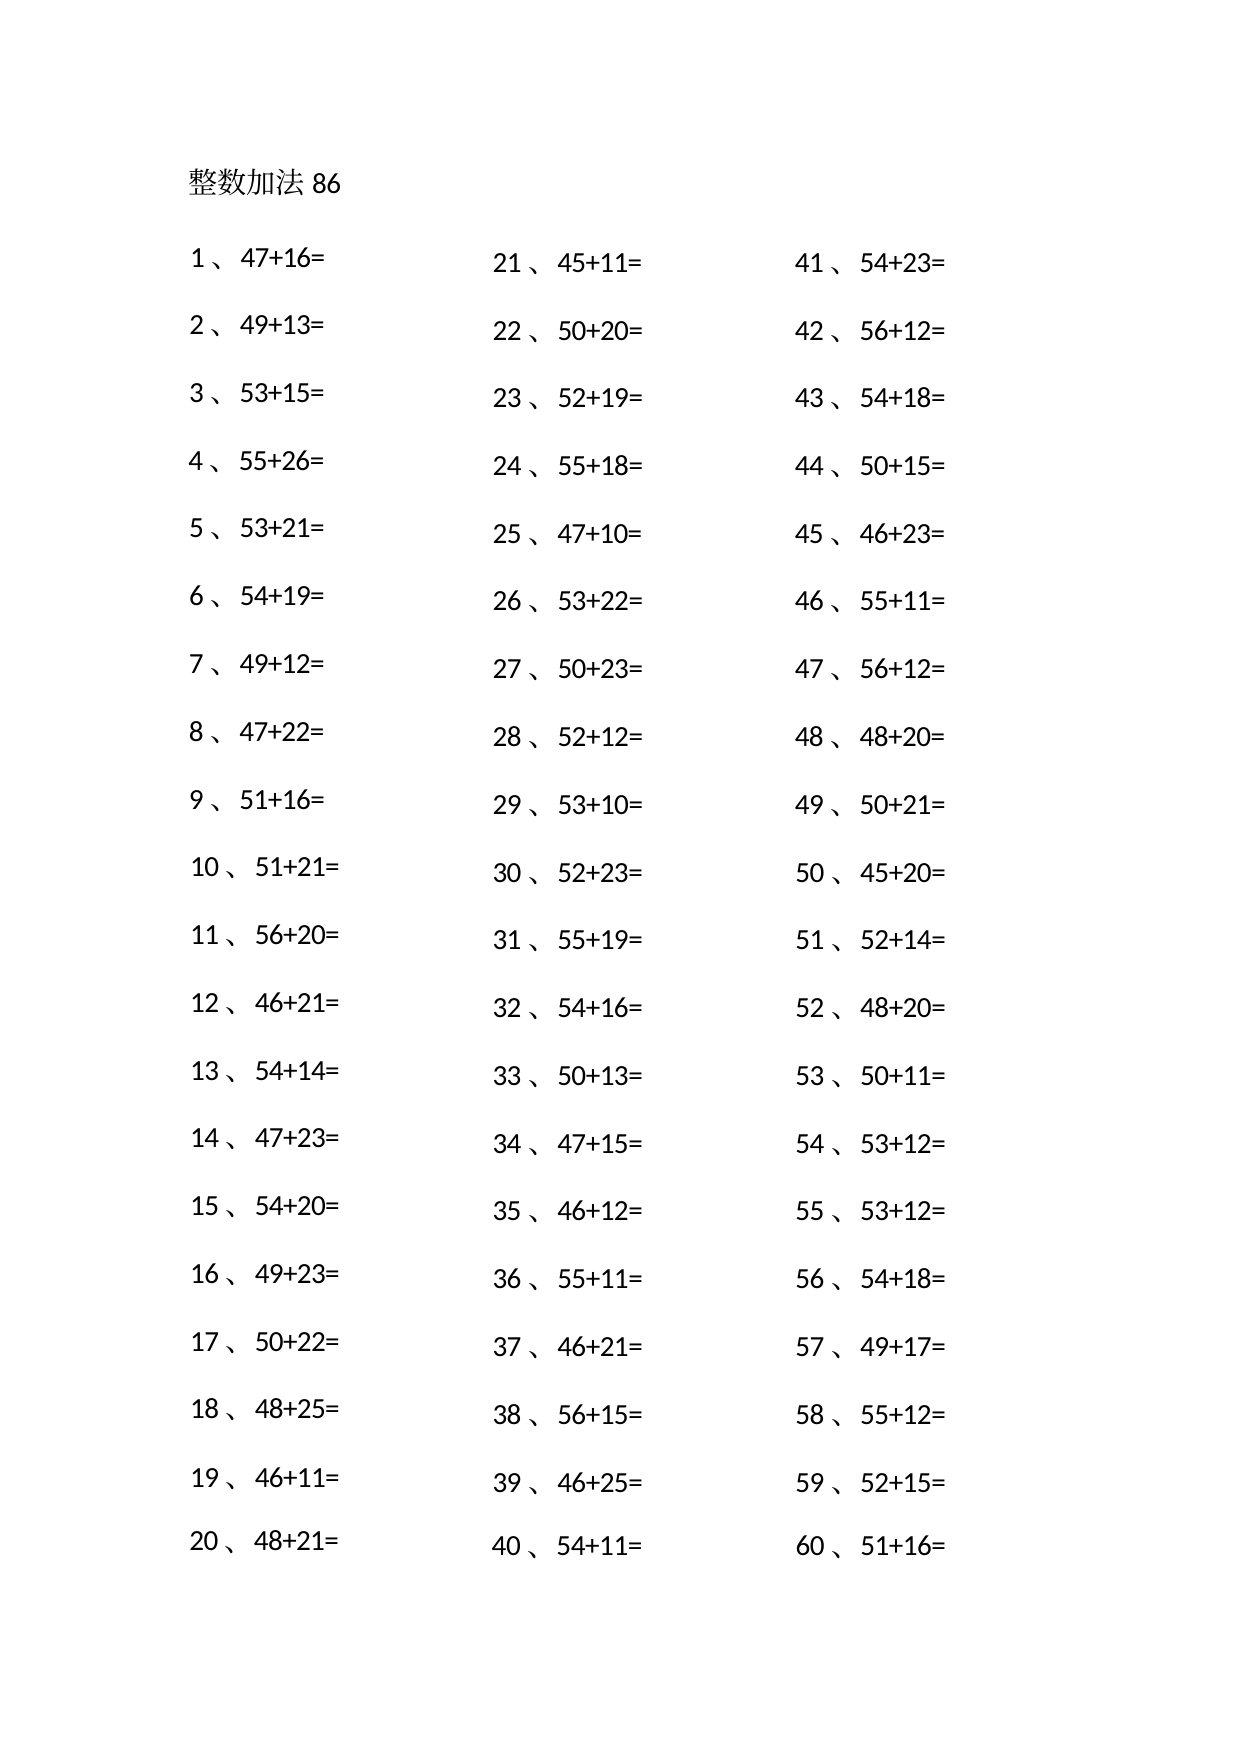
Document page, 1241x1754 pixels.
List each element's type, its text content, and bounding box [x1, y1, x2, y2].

text 19 、46+11= [186, 1462, 411, 1493]
text 9 、51+16= [186, 784, 411, 816]
text 5 、53+21= [186, 513, 411, 544]
text 28 、52+12= [422, 722, 711, 753]
text 41 、54+23= [721, 247, 1054, 278]
text 10 、51+21= [186, 852, 411, 883]
text 15 、54+20= [186, 1191, 411, 1222]
text 55 、53+12= [721, 1196, 1054, 1227]
text 34 、47+15= [422, 1128, 711, 1159]
text 40 、54+11= [422, 1535, 711, 1554]
text 7 、49+12= [186, 649, 411, 680]
text 整数加法 86 [186, 168, 411, 200]
text 16 、49+23= [186, 1258, 411, 1290]
text 31 、55+19= [422, 925, 711, 956]
text 46 、55+11= [721, 586, 1054, 617]
text 33 、50+13= [422, 1060, 711, 1092]
text 36 、55+11= [422, 1263, 711, 1295]
text 53 、50+11= [721, 1060, 1054, 1092]
text 24 、55+18= [422, 450, 711, 482]
text 56 、54+18= [721, 1263, 1054, 1295]
text 50 、45+20= [721, 857, 1054, 888]
text 44 、50+15= [721, 450, 1054, 482]
text 45 、46+23= [721, 518, 1054, 549]
text 39 、46+25= [422, 1467, 711, 1498]
text 42 、56+12= [721, 315, 1054, 346]
text 20 、48+21= [278, 1530, 411, 1549]
text 29 、53+10= [422, 789, 711, 821]
text 54 、53+12= [721, 1128, 1054, 1159]
text 59 、52+15= [721, 1467, 1054, 1498]
text 23 、52+19= [422, 383, 711, 414]
text 47 、56+12= [721, 654, 1054, 685]
text 37 、46+21= [422, 1331, 711, 1363]
text 18 、48+25= [186, 1394, 411, 1425]
text 60 、51+16= [721, 1535, 804, 1554]
text 12 、46+21= [186, 987, 411, 1019]
text 49 、50+21= [721, 789, 1054, 821]
text 32 、54+16= [422, 992, 711, 1024]
text 17 、50+22= [186, 1326, 411, 1357]
text 1 、47+16= [186, 242, 411, 273]
text 11 、56+20= [186, 920, 411, 951]
text 52 、48+20= [721, 992, 1054, 1024]
text 60 、51+16= [923, 1535, 1054, 1554]
text 4 、55+26= [186, 445, 411, 476]
text 51 、52+14= [721, 925, 1054, 956]
text 58 、55+12= [721, 1399, 1054, 1430]
text 3 、53+15= [186, 377, 411, 409]
text 13 、54+14= [186, 1055, 411, 1087]
text 2 、49+13= [186, 310, 411, 341]
text 8 、47+22= [186, 716, 411, 748]
text 27 、50+23= [422, 654, 711, 685]
text 30 、52+23= [422, 857, 711, 888]
text 57 、49+17= [721, 1331, 1054, 1363]
text 22 、50+20= [422, 315, 711, 346]
text 25 、47+10= [422, 518, 711, 549]
text 38 、56+15= [422, 1399, 711, 1430]
text 48 、48+20= [721, 722, 1054, 753]
text 14 、47+23= [186, 1123, 411, 1154]
text 26 、53+22= [422, 586, 711, 617]
text 60 、51+16= [801, 1535, 926, 1554]
text 6 、54+19= [186, 581, 411, 612]
text 43 、54+18= [721, 383, 1054, 414]
text 21 、45+11= [422, 247, 711, 278]
text 35 、46+12= [422, 1196, 711, 1227]
text 20 、48+21= [186, 1530, 273, 1549]
